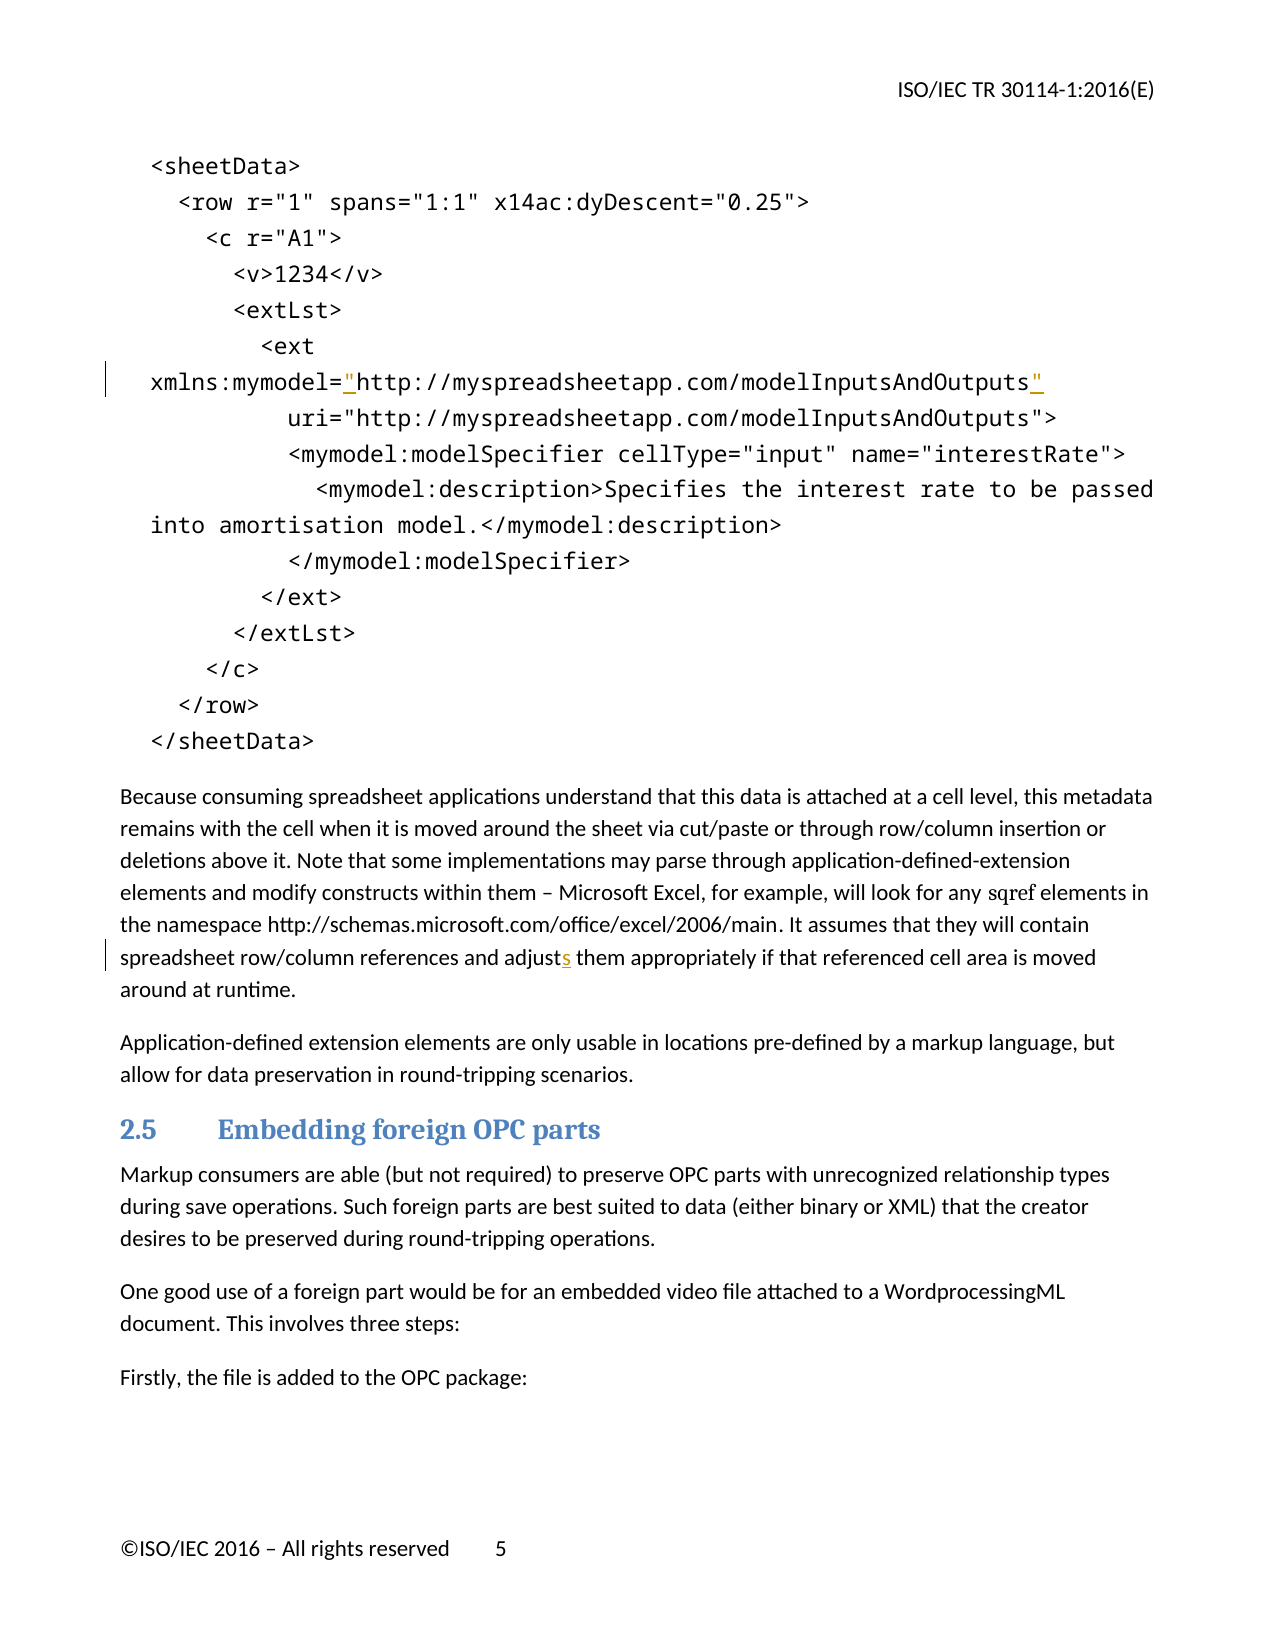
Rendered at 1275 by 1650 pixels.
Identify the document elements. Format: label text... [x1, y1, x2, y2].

text One good use of a foreign part would be for an embedded video file attached to a WordprocessingML document. This involves three steps: [120, 1277, 1155, 1338]
text <v>1234</v> [150, 258, 1155, 289]
subtitle Embedding foreign OPC parts [120, 1113, 1155, 1147]
text Firstly, the file is added to the OPC package: [120, 1363, 1155, 1391]
text <extLst> [150, 294, 1155, 325]
text </ext> [150, 581, 1155, 612]
text <c r="A1"> [150, 222, 1155, 253]
text </extLst> [150, 617, 1155, 648]
text Application-defined extension elements are only usable in locations pre-defined by a markup language, but allow for data preservation in round-tripping scenarios. [120, 1028, 1155, 1088]
text </row> </sheetData> [150, 689, 1155, 756]
text <sheetData> <row r="1" spans="1:1" x14ac:dyDescent="0.25"> [150, 150, 1155, 217]
text </mymodel:modelSpecifier> [150, 545, 1155, 577]
text <mymodel:modelSpecifier cellType="input" name="interestRate"> [150, 437, 1155, 469]
text Markup consumers are able (but not required) to preserve OPC parts with unrecognized relationship types during save operations. Such foreign parts are best suited to data (either binary or XML) that the creator desires to be preserved during round-tripping operations. [120, 1160, 1155, 1252]
text Because consuming spreadsheet applications understand that this data is attached at a cell level, this metadata remains with the cell when it is moved around the sheet via cut/paste or through row/column insertion or deletions above it. Note that some implementations may parse through application-defined-extension elements and modify constructs within them – Microsoft Excel, for example, will look for any sqref elements in the namespace http://schemas.microsoft.com/office/excel/2006/main. It assumes that they will contain spreadsheet row/column references and adjust them appropriately if that referenced cell area is moved around at runtime. [120, 782, 1155, 1003]
text <ext xmlns:mymodel=http://myspreadsheetapp.com/modelInputsAndOutputs uri="http://myspreadsheetapp.com/modelInputsAndOutputs"> [150, 330, 1155, 433]
text <mymodel:description>Specifies the interest rate to be passed into amortisation model.</mymodel:description> [150, 473, 1155, 541]
text </c> [150, 653, 1155, 684]
